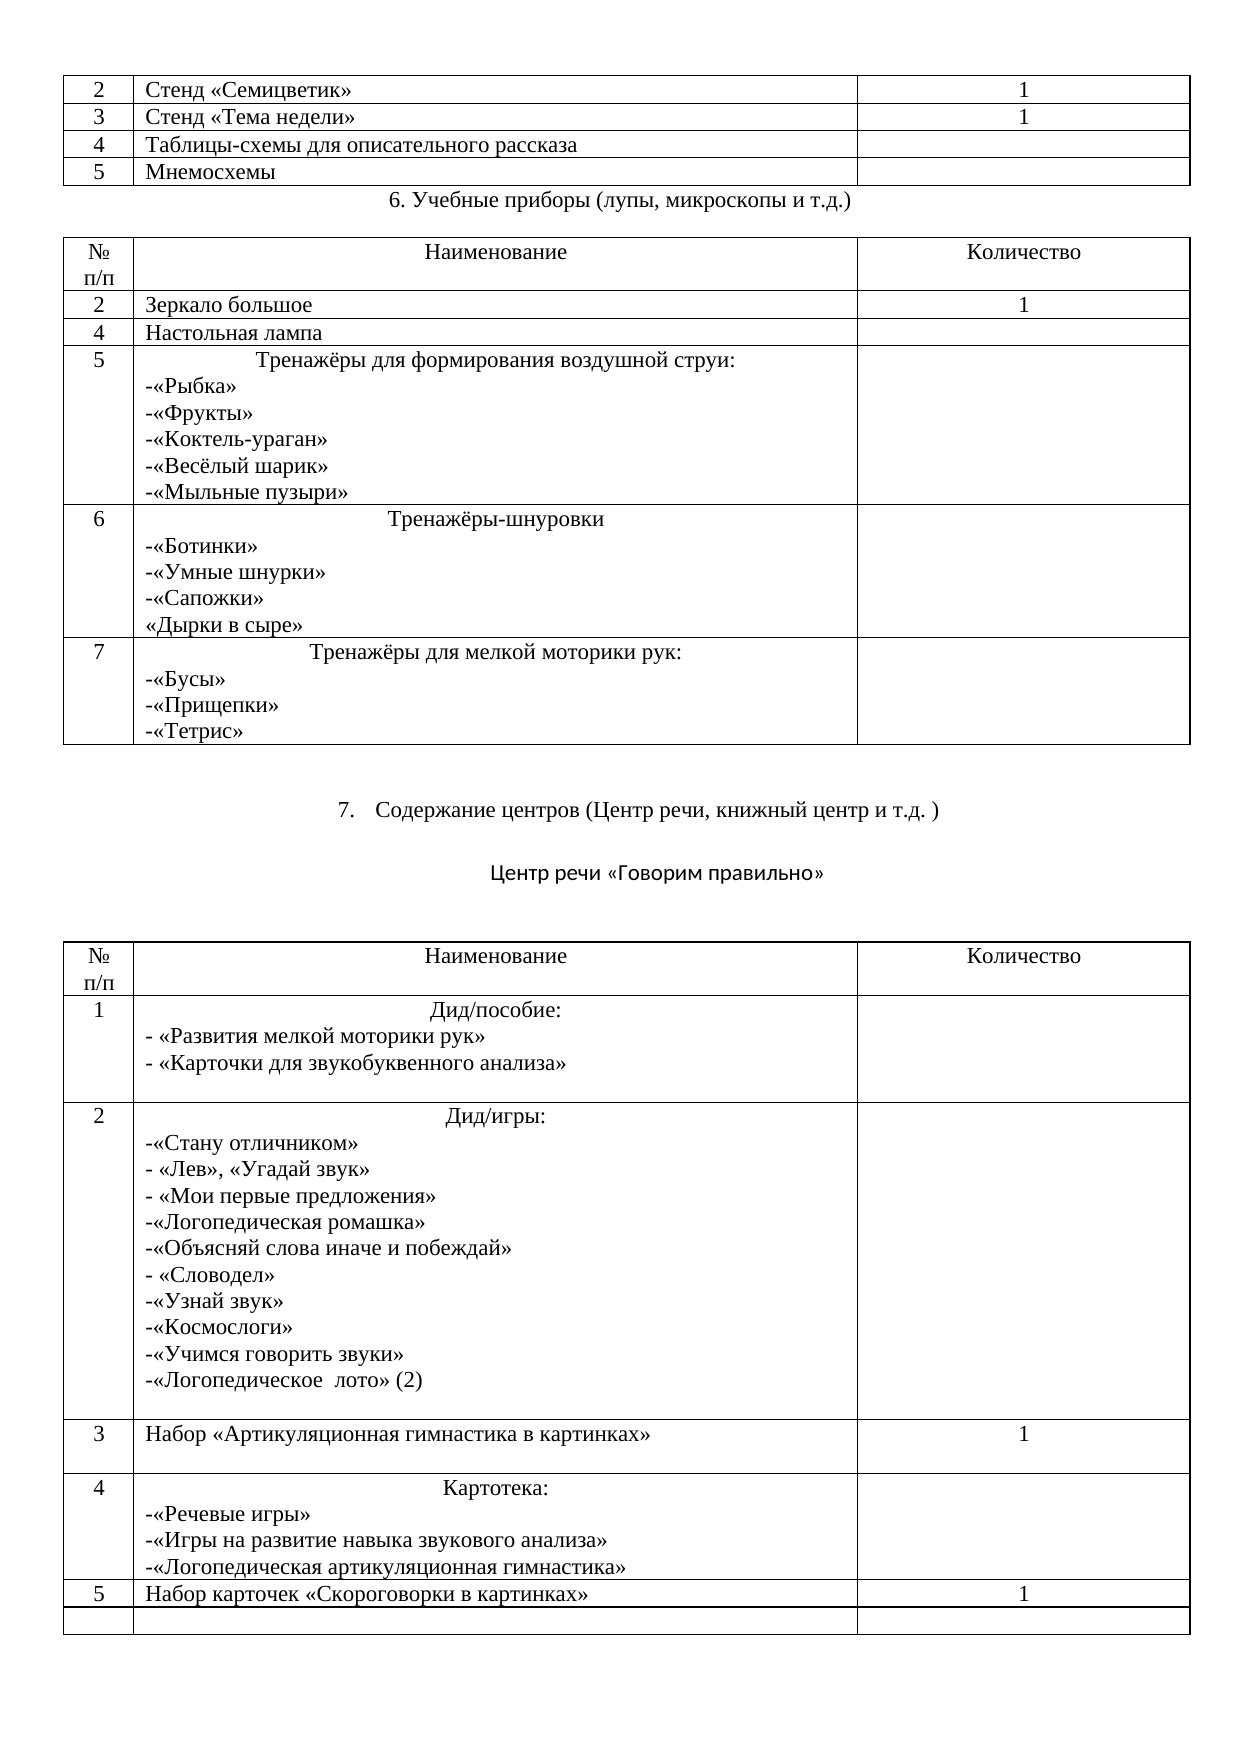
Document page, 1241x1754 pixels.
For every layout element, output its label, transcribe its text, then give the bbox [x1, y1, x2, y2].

list Центр речи «Говорим правильно» [150, 858, 1165, 886]
table_cell 2 [64, 291, 133, 318]
table_cell [858, 158, 1189, 184]
table_header Количество [858, 238, 1189, 290]
table_cell [64, 1608, 133, 1634]
table_cell Тренажёры для формирования воздушной струи: -«Рыбка» -«Фрукты» -«Коктель-ураган» -«Весёлый шарик» -«Мыльные пузыри» [134, 346, 857, 504]
table_cell 2 [64, 76, 133, 102]
table_cell Тренажёры-шнуровки -«Ботинки» -«Умные шнурки» -«Сапожки» «Дырки в сыре» [134, 505, 857, 637]
table_header № п/п [64, 238, 133, 290]
table_cell Тренажёры для мелкой моторики рук: -«Бусы» -«Прищепки» -«Тетрис» [134, 638, 857, 744]
table_cell 4 [64, 131, 133, 157]
table_cell 3 [64, 1420, 133, 1473]
table_cell 1 [858, 1580, 1189, 1606]
text 6. Учебные приборы (лупы, микроскопы и т.д.) [75, 186, 1165, 212]
table_cell 5 [64, 1580, 133, 1606]
table_cell Набор карточек «Скороговорки в картинках» [134, 1580, 857, 1606]
table_cell Мнемосхемы [134, 158, 857, 184]
table_cell 1 [858, 1420, 1189, 1473]
table_cell 4 [64, 319, 133, 345]
table_header Количество [858, 943, 1189, 995]
table_cell 1 [858, 104, 1189, 130]
table_header Наименование [134, 943, 857, 995]
table_cell Стенд «Семицветик» [134, 76, 857, 102]
table_cell Таблицы-схемы для описательного рассказа [134, 131, 857, 157]
table_cell Зеркало большое [134, 291, 857, 318]
table_cell Дид/игры: -«Стану отличником» - «Лев», «Угадай звук» - «Мои первые предложения» -«Логопедическая ромашка» -«Объясняй слова иначе и побеждай» - «Словодел» -«Узнай звук» -«Космослоги» -«Учимся говорить звуки» -«Логопедическое лото» (2) [134, 1103, 857, 1419]
list Содержание центров (Центр речи, книжный центр и т.д. ) [112, 796, 1165, 822]
table_cell 2 [64, 1103, 133, 1419]
table_cell Настольная лампа [134, 319, 857, 345]
table_cell [858, 1103, 1189, 1419]
table_cell [858, 346, 1189, 504]
table_cell [858, 638, 1189, 744]
table_cell 1 [64, 996, 133, 1102]
table_cell [858, 505, 1189, 637]
table_cell [134, 1608, 857, 1634]
table_cell 4 [64, 1474, 133, 1579]
table_cell [858, 131, 1189, 157]
table_cell 5 [64, 158, 133, 184]
table_header № п/п [64, 943, 133, 995]
table_cell [858, 996, 1189, 1102]
table_cell Стенд «Тема недели» [134, 104, 857, 130]
table_cell 6 [64, 505, 133, 637]
table_cell [858, 1474, 1189, 1579]
table_cell Дид/пособие: - «Развития мелкой моторики рук» - «Карточки для звукобуквенного анализа» [134, 996, 857, 1102]
table_cell Картотека: -«Речевые игры» -«Игры на развитие навыка звукового анализа» -«Логопедическая артикуляционная гимнастика» [134, 1474, 857, 1579]
table_cell [858, 319, 1189, 345]
table_cell 1 [858, 76, 1189, 102]
table_cell 1 [858, 291, 1189, 318]
table_cell 3 [64, 104, 133, 130]
table_cell Набор «Артикуляционная гимнастика в картинках» [134, 1420, 857, 1473]
table_header Наименование [134, 238, 857, 290]
table_cell [858, 1608, 1189, 1634]
table_cell 7 [64, 638, 133, 744]
table_cell 5 [64, 346, 133, 504]
